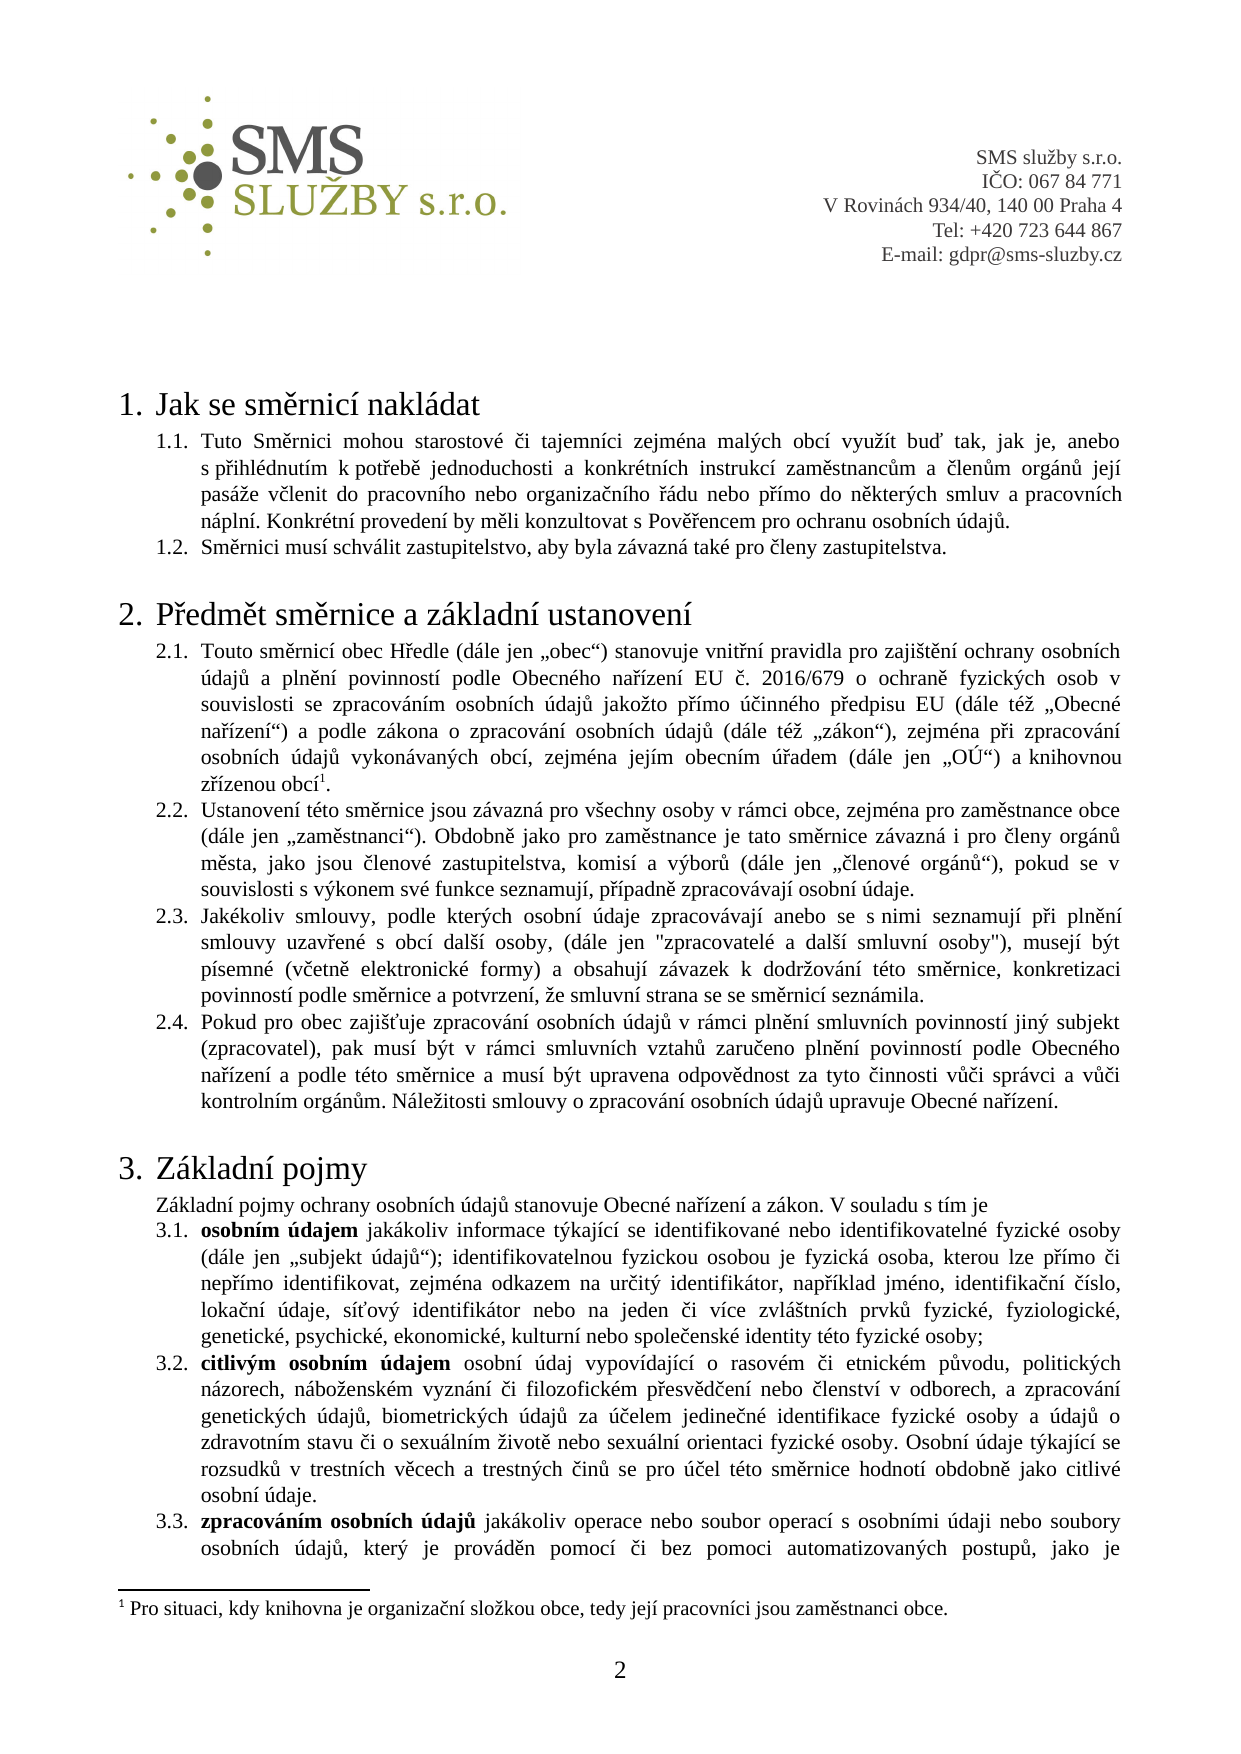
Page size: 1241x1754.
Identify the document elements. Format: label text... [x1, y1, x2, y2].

subtitle Předmět směrnice a základní ustanovení [118, 594, 1122, 632]
list Pokud pro obec zajišťuje zpracování osobních údajů v rámci plnění smluvních povinností jiný subjekt (zpracovatel), pak musí být v rámci smluvních vztahů zaručeno plnění povinností podle Obecného nařízení a podle této směrnice a musí být upravena odpovědnost za tyto činnosti vůči správci a vůči kontrolním orgánům. Náležitosti smlouvy o zpracování osobních údajů upravuje Obecné nařízení. [156, 1009, 1122, 1113]
list Směrnici musí schválit zastupitelstvo, aby byla závazná také pro členy zastupitelstva. [156, 534, 1122, 559]
picture [118, 87, 521, 275]
list Ustanovení této směrnice jsou závazná pro všechny osoby v rámci obce, zejména pro zaměstnance obce (dále jen „zaměstnanci“). Obdobně jako pro zaměstnance je tato směrnice závazná i pro členy orgánů města, jako jsou členové zastupitelstva, komisí a výborů (dále jen „členové orgánů“), pokud se v souvislosti s výkonem své funkce seznamují, případně zpracovávají osobní údaje. [156, 797, 1122, 902]
list Jakékoliv smlouvy, podle kterých osobní údaje zpracovávají anebo se s nimi seznamují při plnění smlouvy uzavřené s obcí další osoby, (dále jen "zpracovatelé a další smluvní osoby"), musejí být písemné (včetně elektronické formy) a obsahují závazek k dodržování této směrnice, konkretizaci povinností podle směrnice a potvrzení, že smluvní strana se se směrnicí seznámila. [156, 903, 1122, 1007]
subtitle Jak se směrnicí nakládat [118, 384, 1122, 422]
text Základní pojmy ochrany osobních údajů stanovuje Obecné nařízení a zákon. V souladu s tím je [156, 1192, 1122, 1217]
subtitle Základní pojmy [118, 1148, 1122, 1186]
list osobním údajem jakákoliv informace týkající se identifikované nebo identifikovatelné fyzické osoby (dále jen „subjekt údajů“); identifikovatelnou fyzickou osobou je fyzická osoba, kterou lze přímo či nepřímo identifikovat, zejména odkazem na určitý identifikátor, například jméno, identifikační číslo, lokační údaje, síťový identifikátor nebo na jeden či více zvláštních prvků fyzické, fyziologické, genetické, psychické, ekonomické, kulturní nebo společenské identity této fyzické osoby; [156, 1217, 1122, 1348]
list Touto směrnicí obec Hředle (dále jen „obec“) stanovuje vnitřní pravidla pro zajištění ochrany osobních údajů a plnění povinností podle Obecného nařízení EU č. 2016/679 o ochraně fyzických osob v souvislosti se zpracováním osobních údajů jakožto přímo účinného předpisu EU (dále též „Obecné nařízení“) a podle zákona o zpracování osobních údajů (dále též „zákon“), zejména při zpracování osobních údajů vykonávaných obcí, zejména jejím obecním úřadem (dále jen „OÚ“) a knihovnou zřízenou obcí. [156, 638, 1122, 796]
list Tuto Směrnici mohou starostové či tajemníci zejména malých obcí využít buď tak, jak je, anebo s přihlédnutím k potřebě jednoduchosti a konkrétních instrukcí zaměstnancům a členům orgánů její pasáže včlenit do pracovního nebo organizačního řádu nebo přímo do některých smluv a pracovních náplní. Konkrétní provedení by měli konzultovat s Pověřencem pro ochranu osobních údajů. [156, 428, 1122, 533]
list citlivým osobním údajem osobní údaj vypovídající o rasovém či etnickém původu, politických názorech, náboženském vyznání či filozofickém přesvědčení nebo členství v odborech, a zpracování genetických údajů, biometrických údajů za účelem jedinečné identifikace fyzické osoby a údajů o zdravotním stavu či o sexuálním životě nebo sexuální orientaci fyzické osoby. Osobní údaje týkající se rozsudků v trestních věcech a trestných činů se pro účel této směrnice hodnotí obdobně jako citlivé osobní údaje. [156, 1350, 1122, 1507]
